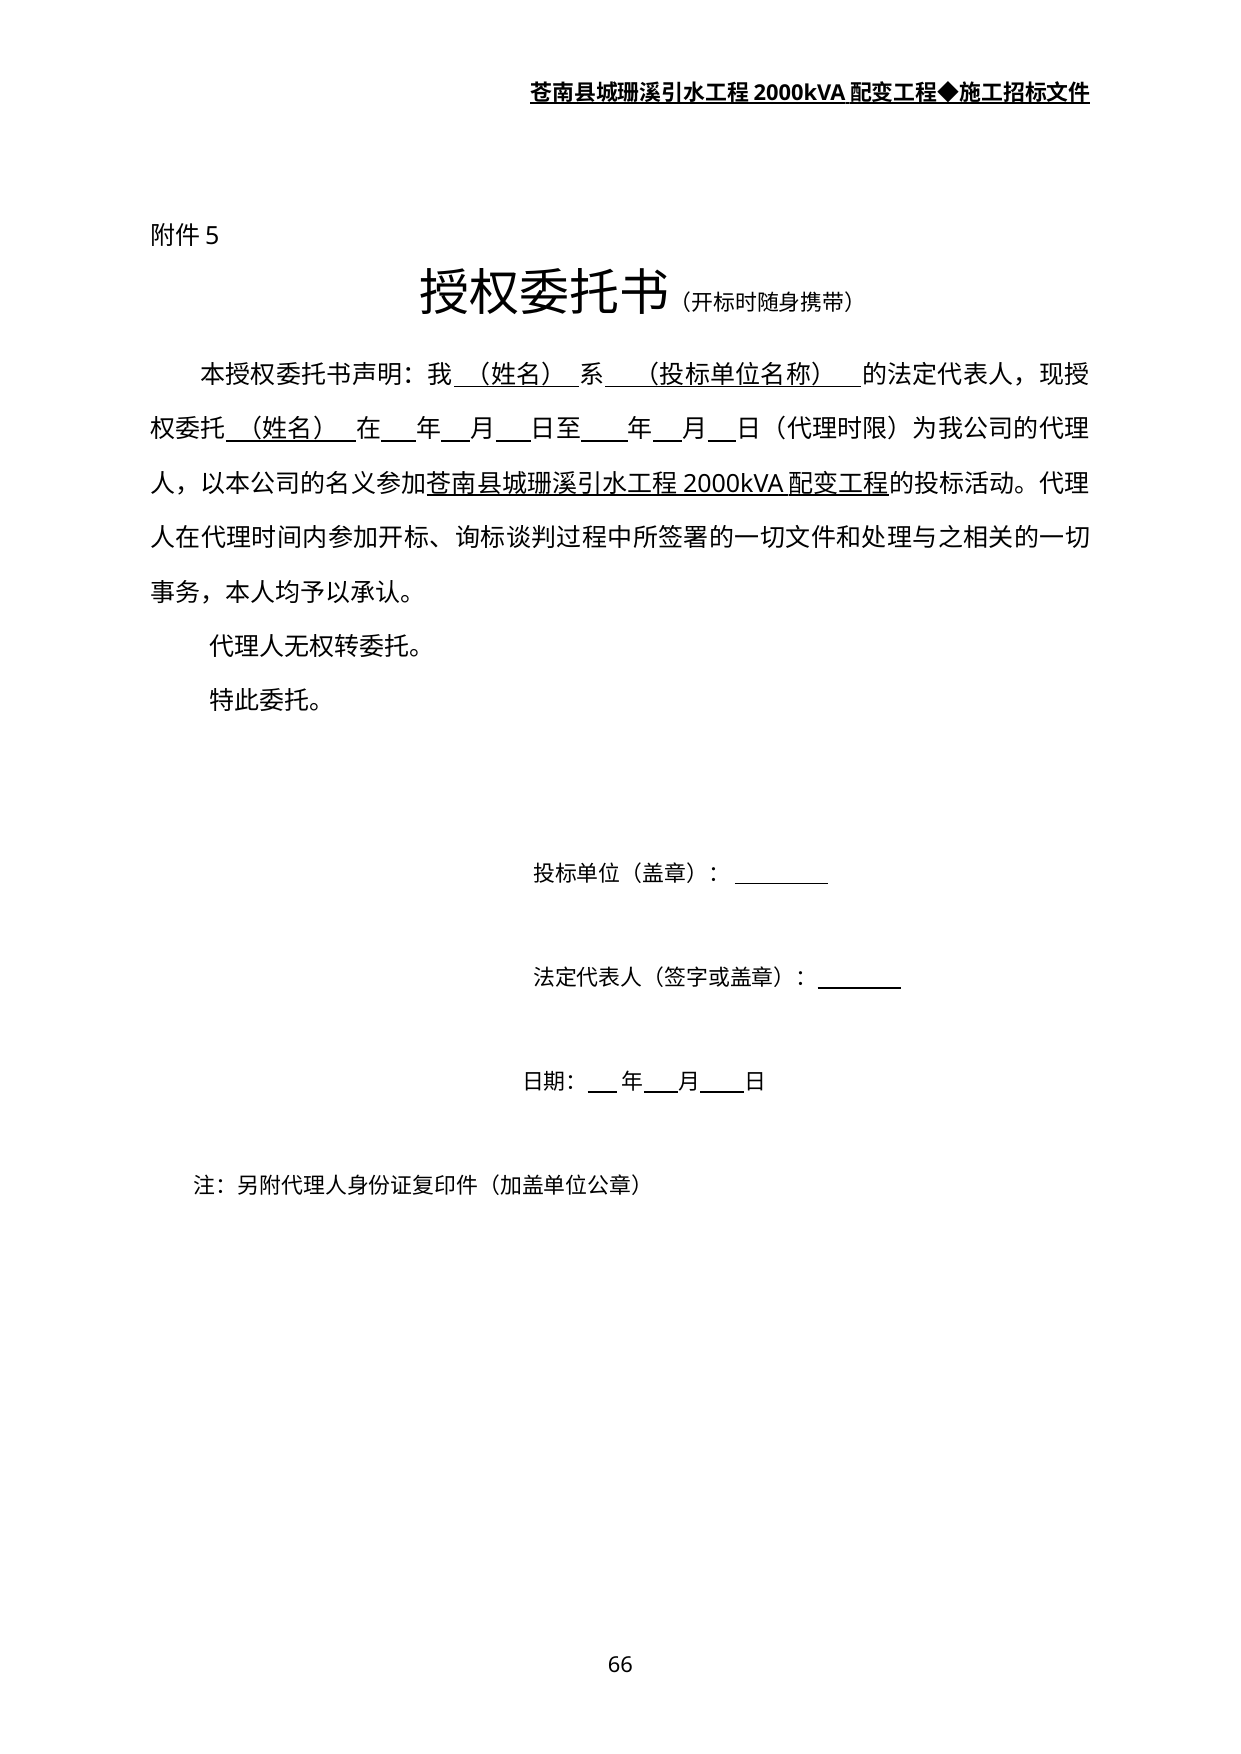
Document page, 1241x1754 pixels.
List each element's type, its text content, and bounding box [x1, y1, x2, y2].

text 投标单位（盖章）： [150, 839, 1040, 891]
text 特此委托。 [150, 681, 1090, 717]
text 授权委托书（开标时随身携带） [150, 252, 1090, 325]
text 注：另附代理人身份证复印件（加盖单位公章） [150, 1152, 1090, 1204]
text 日期： 年 月 日 [150, 1048, 1040, 1100]
text 代理人无权转委托。 [150, 626, 1090, 663]
text 附件5 [150, 211, 1090, 252]
text 本授权委托书声明：我 （姓名） 系 （投标单位名称） 的法定代表人，现授权委托 （姓名） 在 年 月 日至 年 月 日（代理时限）为我公司的代理人，以本公司的名义参加苍南县城珊溪引水工程2000kVA配变工程的投标活动。代理人在代理时间内参加开标、询标谈判过程中所签署的一切文件和处理与之相关的一切事务，本人均予以承认。 [150, 354, 1090, 608]
text 法定代表人（签字或盖章）： [150, 943, 1040, 996]
